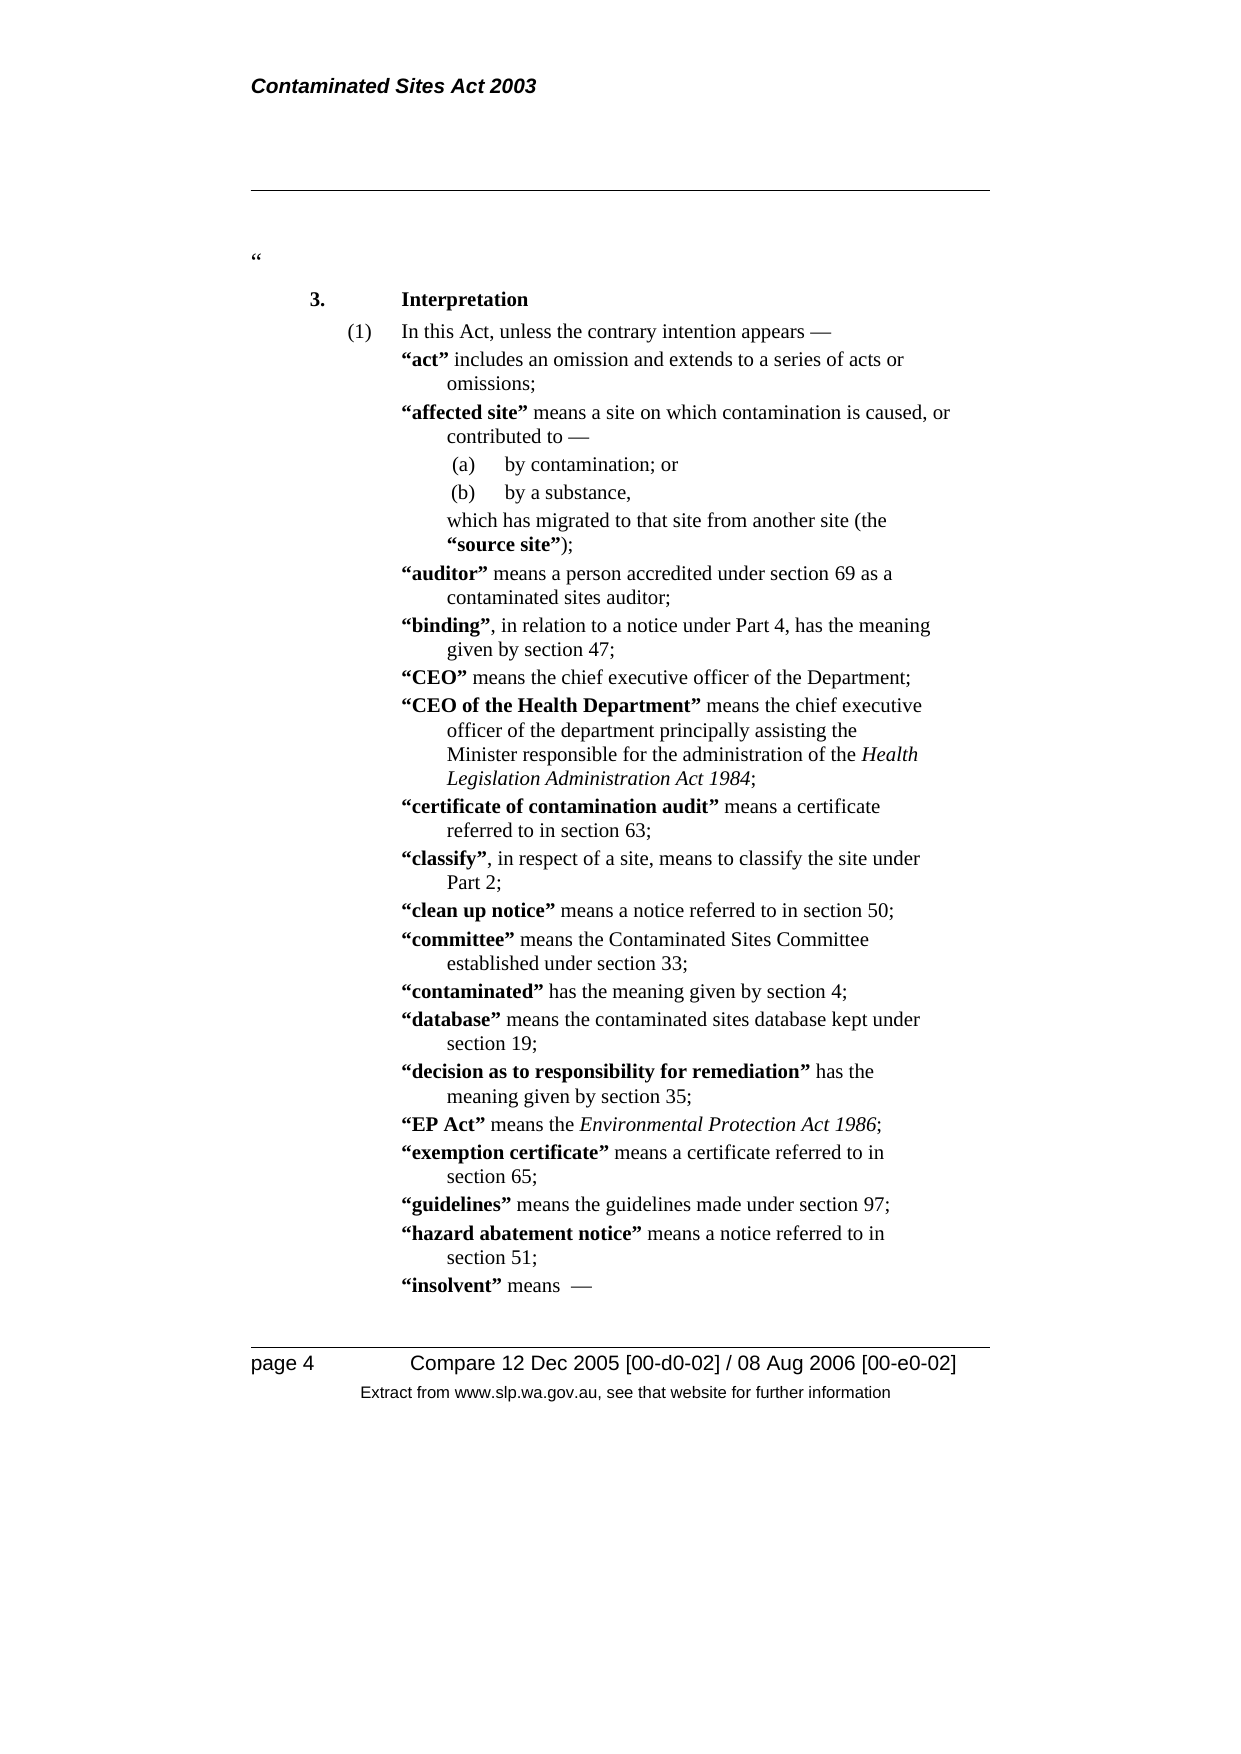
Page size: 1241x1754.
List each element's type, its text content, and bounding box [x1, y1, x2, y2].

text “decision as to responsibility for remediation” has the meaning given by section 35; [369, 1059, 931, 1108]
text (1) In this Act, unless the contrary intention appears — [312, 319, 931, 343]
text “classify”, in respect of a site, means to classify the site under Part 2; [369, 846, 931, 894]
text (a) by contamination; or [389, 452, 960, 476]
text “hazard abatement notice” means a notice referred to in section 51; [369, 1221, 931, 1269]
text “database” means the contaminated sites database kept under section 19; [369, 1007, 931, 1055]
text “EP Act” means the Environmental Protection Act 1986; [369, 1112, 931, 1136]
subtitle 3. Interpretation [309, 287, 931, 311]
text “affected site” means a site on which contamination is caused, or contributed to — [369, 399, 960, 448]
text “ [251, 247, 990, 276]
text “CEO of the Health Department” means the chief executive officer of the department principally assisting the Minister responsible for the administration of the Health Legislation Administration Act 1984; [369, 693, 931, 790]
text “auditor” means a person accredited under section 69 as a contaminated sites auditor; [369, 561, 931, 609]
text “contaminated” has the meaning given by section 4; [369, 979, 931, 1003]
text “insolvent” means — [369, 1273, 931, 1297]
text (b) by a substance, [389, 480, 960, 504]
text “clean up notice” means a notice referred to in section 50; [369, 898, 931, 922]
text “CEO” means the chief executive officer of the Department; [369, 665, 931, 689]
text “certificate of contamination audit” means a certificate referred to in section 63; [369, 794, 931, 842]
text which has migrated to that site from another site (the “source site”); [369, 508, 960, 556]
text “act” includes an omission and extends to a series of acts or omissions; [369, 347, 931, 395]
text “committee” means the Contaminated Sites Committee established under section 33; [369, 927, 931, 975]
text “guidelines” means the guidelines made under section 97; [369, 1192, 931, 1216]
text “binding”, in relation to a notice under Part 4, has the meaning given by section 47; [369, 613, 931, 661]
text “exemption certificate” means a certificate referred to in section 65; [369, 1140, 931, 1188]
